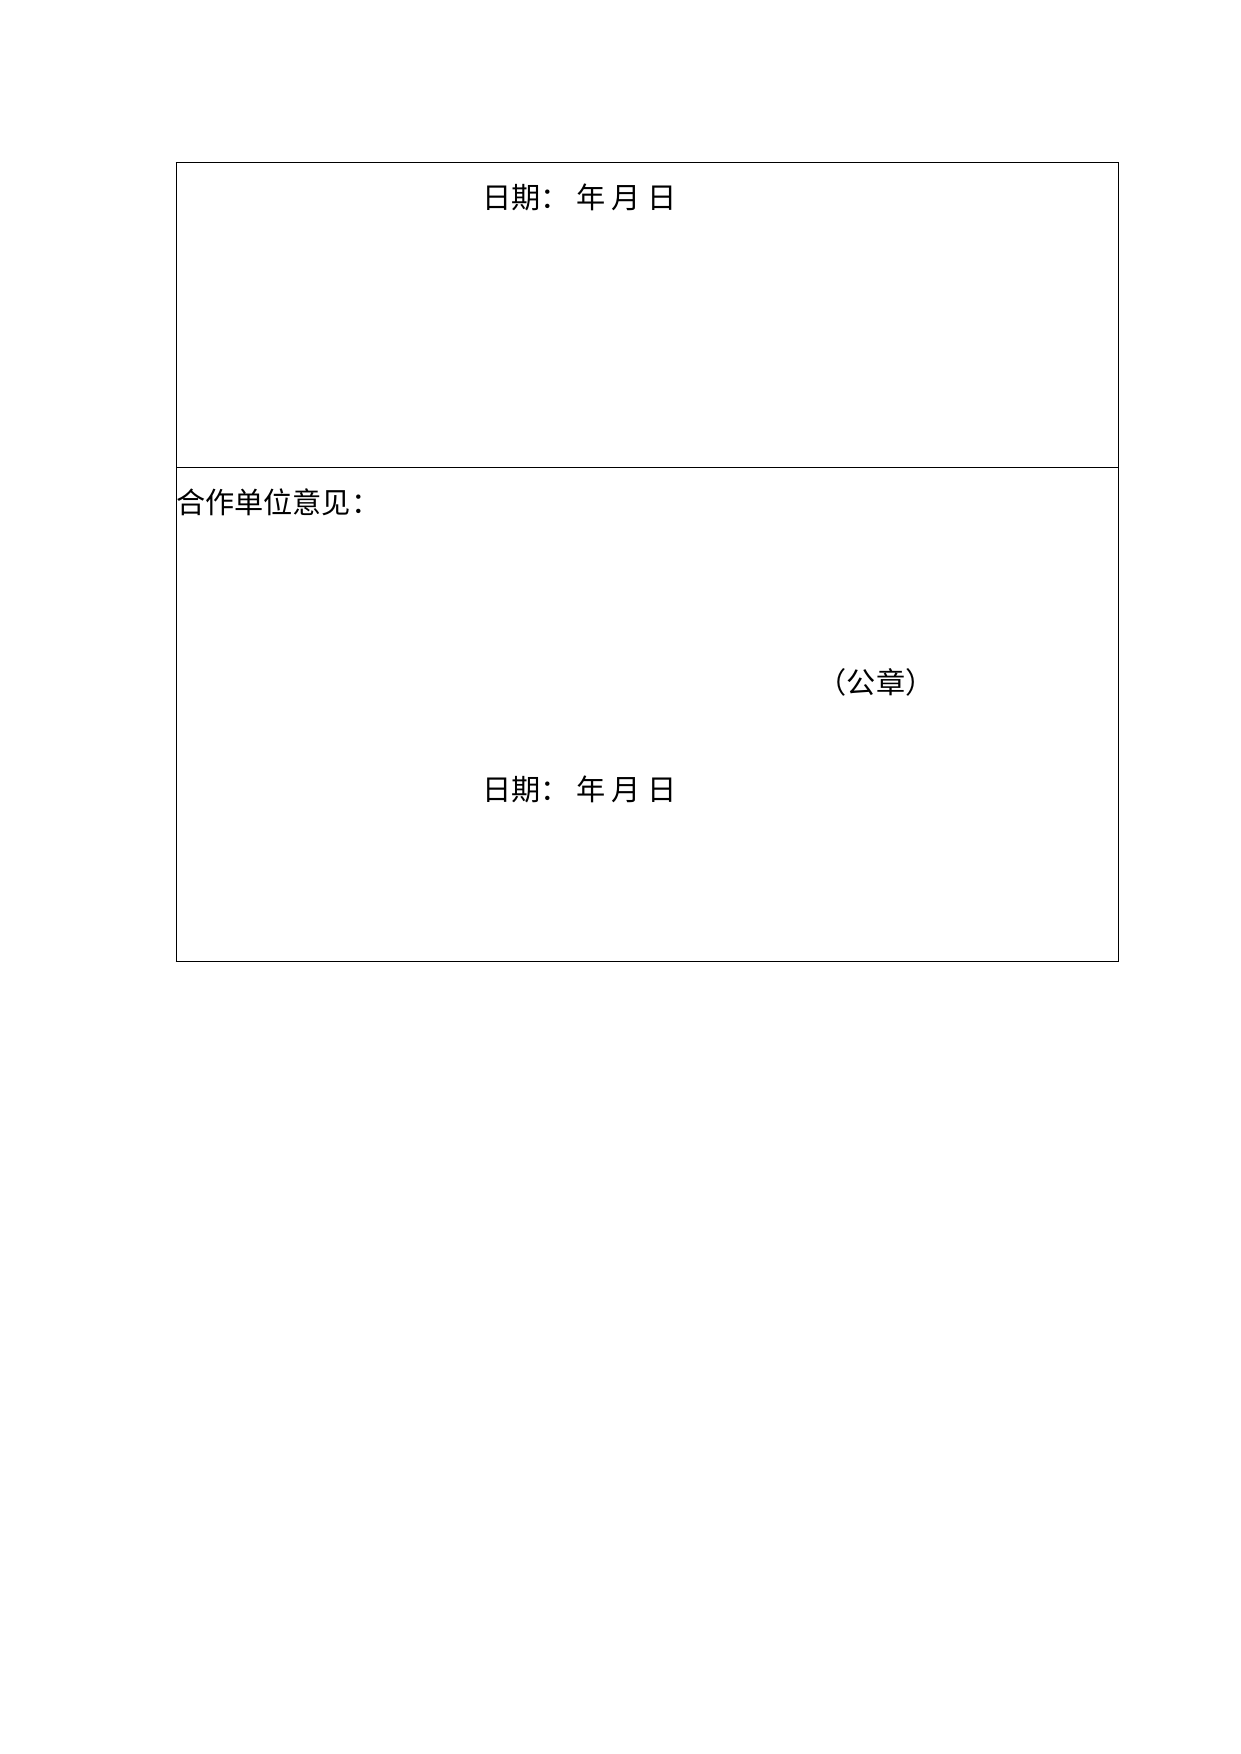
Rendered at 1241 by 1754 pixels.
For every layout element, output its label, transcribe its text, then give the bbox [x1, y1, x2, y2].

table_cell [177, 163, 1118, 467]
table_cell 合作单位意见： （公章） 日期： 年 月 日 [177, 468, 1118, 961]
